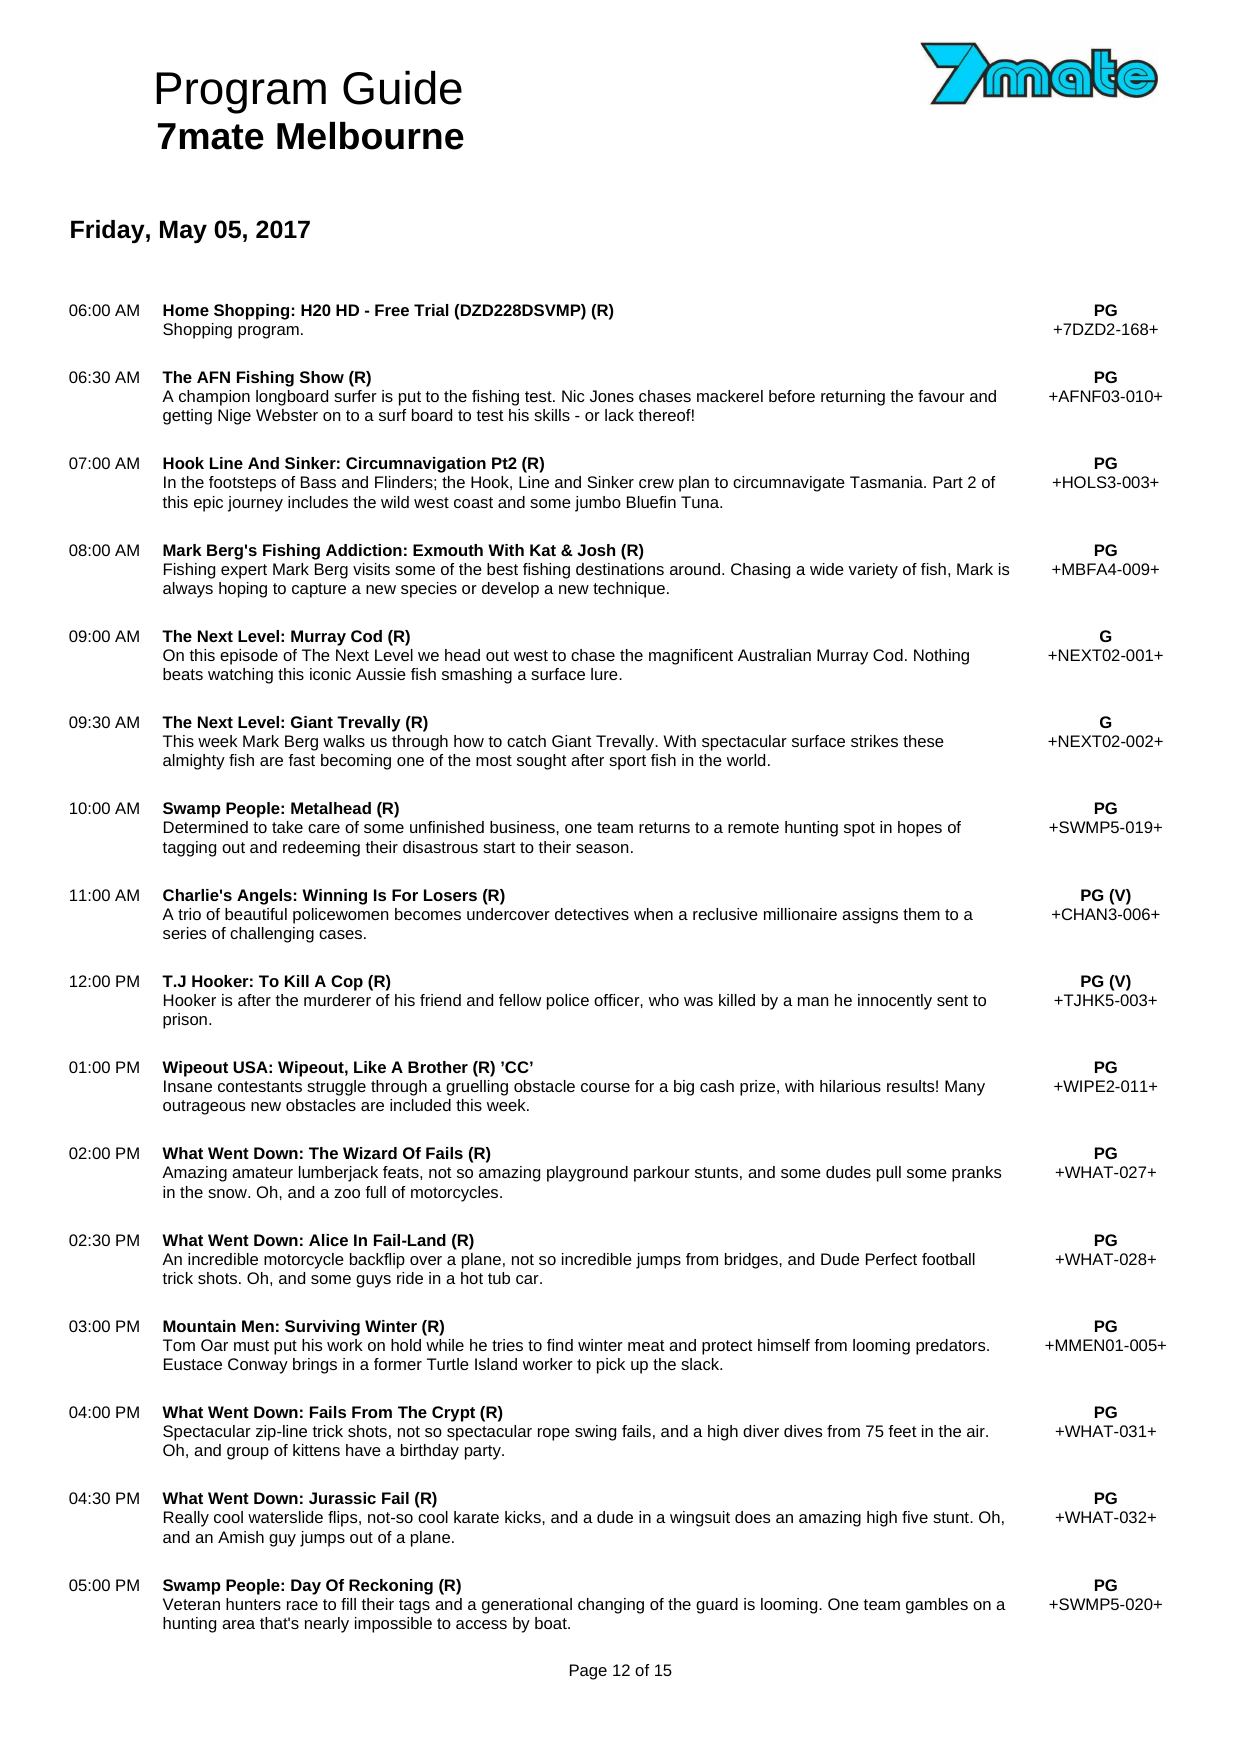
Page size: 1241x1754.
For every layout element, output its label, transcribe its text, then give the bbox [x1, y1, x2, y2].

table_header The AFN Fishing Show (R) A champion longboard surfer is put to the fishing test. Nic Jones chases mackerel before returning the favour and getting Nige Webster on to a surf board to test his skills - or lack thereof! [151, 368, 1022, 425]
table_header PG +WIPE2-011+ [1022, 1058, 1189, 1115]
table_header What Went Down: Alice In Fail-Land (R) An incredible motorcycle backflip over a plane, not so incredible jumps from bridges, and Dude Perfect football trick shots. Oh, and some guys ride in a hot tub car. [151, 1230, 1022, 1288]
table_header 07:00 AM [51, 454, 151, 512]
table_header PG +MMEN01-005+ [1022, 1317, 1189, 1374]
table_header Swamp People: Metalhead (R) Determined to take care of some unfinished business, one team returns to a remote hunting spot in hopes of tagging out and redeeming their disastrous start to their season. [151, 799, 1022, 857]
table_header PG (V) +TJHK5-003+ [1022, 972, 1189, 1029]
table_header PG +HOLS3-003+ [1022, 454, 1189, 512]
table_header 02:00 PM [51, 1144, 151, 1202]
table_header 08:00 AM [51, 540, 151, 598]
text Friday, May 05, 2017 [62, 214, 1178, 243]
table_header PG +WHAT-027+ [1022, 1144, 1189, 1202]
table_header The Next Level: Giant Trevally (R) This week Mark Berg walks us through how to catch Giant Trevally. With spectacular surface strikes these almighty fish are fast becoming one of the most sought after sport fish in the world. [151, 713, 1022, 770]
table_header What Went Down: Jurassic Fail (R) Really cool waterslide flips, not-so cool karate kicks, and a dude in a wingsuit does an amazing high five stunt. Oh, and an Amish guy jumps out of a plane. [151, 1489, 1022, 1547]
table_header 04:00 PM [51, 1403, 151, 1460]
table_header Mountain Men: Surviving Winter (R) Tom Oar must put his work on hold while he tries to find winter meat and protect himself from looming predators. Eustace Conway brings in a former Turtle Island worker to pick up the slack. [151, 1317, 1022, 1374]
table_header The Next Level: Murray Cod (R) On this episode of The Next Level we head out west to chase the magnificent Australian Murray Cod. Nothing beats watching this iconic Aussie fish smashing a surface lure. [151, 627, 1022, 684]
table_header Swamp People: Day Of Reckoning (R) Veteran hunters race to fill their tags and a generational changing of the guard is looming. One team gambles on a hunting area that's nearly impossible to access by boat. [151, 1575, 1022, 1633]
table_header PG +SWMP5-020+ [1022, 1575, 1189, 1633]
table_header 01:00 PM [51, 1058, 151, 1115]
table_header 04:30 PM [51, 1489, 151, 1547]
table_header PG +WHAT-032+ [1022, 1489, 1189, 1547]
table_header 11:00 AM [51, 885, 151, 943]
table_header Hook Line And Sinker: Circumnavigation Pt2 (R) In the footsteps of Bass and Flinders; the Hook, Line and Sinker crew plan to circumnavigate Tasmania. Part 2 of this epic journey includes the wild west coast and some jumbo Bluefin Tuna. [151, 454, 1022, 512]
table_header Mark Berg's Fishing Addiction: Exmouth With Kat & Josh (R) Fishing expert Mark Berg visits some of the best fishing destinations around. Chasing a wide variety of fish, Mark is always hoping to capture a new species or develop a new technique. [151, 540, 1022, 598]
table_header G +NEXT02-002+ [1022, 713, 1189, 770]
table_header 06:00 AM [51, 301, 151, 339]
table_header 10:00 AM [51, 799, 151, 857]
table_header PG +SWMP5-019+ [1022, 799, 1189, 857]
table_header What Went Down: The Wizard Of Fails (R) Amazing amateur lumberjack feats, not so amazing playground parkour stunts, and some dudes pull some pranks in the snow. Oh, and a zoo full of motorcycles. [151, 1144, 1022, 1202]
table_header PG +7DZD2-168+ [1022, 301, 1189, 339]
table_header G +NEXT02-001+ [1022, 627, 1189, 684]
table_header Wipeout USA: Wipeout, Like A Brother (R) ’CC’ Insane contestants struggle through a gruelling obstacle course for a big cash prize, with hilarious results! Many outrageous new obstacles are included this week. [151, 1058, 1022, 1115]
table_header 03:00 PM [51, 1317, 151, 1374]
table_header What Went Down: Fails From The Crypt (R) Spectacular zip-line trick shots, not so spectacular rope swing fails, and a high diver dives from 75 feet in the air. Oh, and group of kittens have a birthday party. [151, 1403, 1022, 1460]
table_header PG +WHAT-031+ [1022, 1403, 1189, 1460]
table_header PG +MBFA4-009+ [1022, 540, 1189, 598]
table_header Home Shopping: H20 HD - Free Trial (DZD228DSVMP) (R) Shopping program. [151, 301, 1022, 339]
picture [920, 41, 1159, 105]
table_header 02:30 PM [51, 1230, 151, 1288]
table_header Charlie's Angels: Winning Is For Losers (R) A trio of beautiful policewomen becomes undercover detectives when a reclusive millionaire assigns them to a series of challenging cases. [151, 885, 1022, 943]
table_header 09:00 AM [51, 627, 151, 684]
table_header PG (V) +CHAN3-006+ [1022, 885, 1189, 943]
table_header PG +WHAT-028+ [1022, 1230, 1189, 1288]
table_header 05:00 PM [51, 1575, 151, 1633]
table_header PG +AFNF03-010+ [1022, 368, 1189, 425]
table_header 06:30 AM [51, 368, 151, 425]
table_header 09:30 AM [51, 713, 151, 770]
table_header T.J Hooker: To Kill A Cop (R) Hooker is after the murderer of his friend and fellow police officer, who was killed by a man he innocently sent to prison. [151, 972, 1022, 1029]
table_header 12:00 PM [51, 972, 151, 1029]
